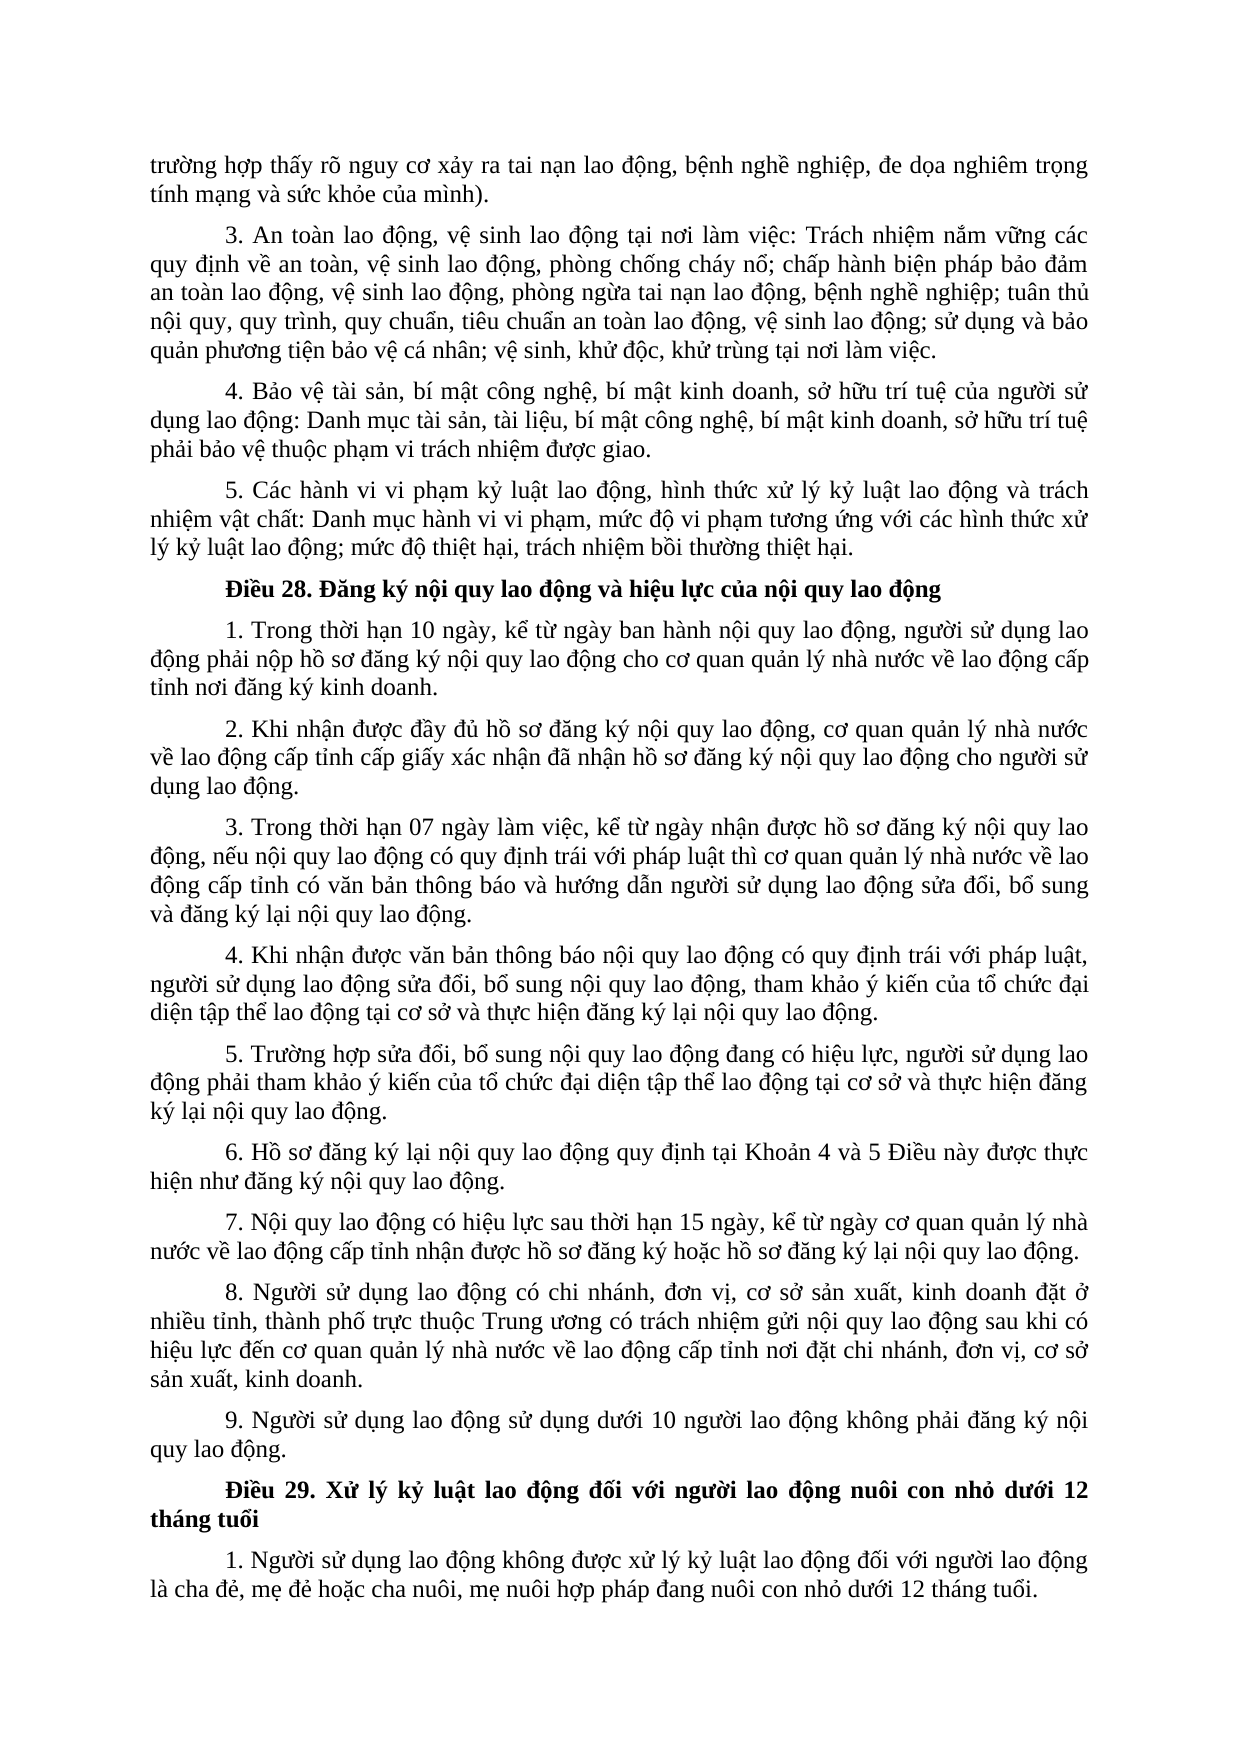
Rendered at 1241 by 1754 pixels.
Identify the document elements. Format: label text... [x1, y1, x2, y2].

text 3. Trong thời hạn 07 ngày làm việc, kể từ ngày nhận được hồ sơ đăng ký nội quy lao động, nếu nội quy lao động có quy định trái với pháp luật thì cơ quan quản lý nhà nước về lao động cấp tỉnh có văn bản thông báo và hướng dẫn người sử dụng lao động sửa đổi, bổ sung và đăng ký lại nội quy lao động. [150, 812, 1090, 927]
text 1. Trong thời hạn 10 ngày, kể từ ngày ban hành nội quy lao động, người sử dụng lao động phải nộp hồ sơ đăng ký nội quy lao động cho cơ quan quản lý nhà nước về lao động cấp tỉnh nơi đăng ký kinh doanh. [150, 615, 1090, 701]
text 5. Trường hợp sửa đổi, bổ sung nội quy lao động đang có hiệu lực, người sử dụng lao động phải tham khảo ý kiến của tổ chức đại diện tập thể lao động tại cơ sở và thực hiện đăng ký lại nội quy lao động. [150, 1039, 1090, 1125]
text 5. Các hành vi vi phạm kỷ luật lao động, hình thức xử lý kỷ luật lao động và trách nhiệm vật chất: Danh mục hành vi vi phạm, mức độ vi phạm tương ứng với các hình thức xử lý kỷ luật lao động; mức độ thiệt hại, trách nhiệm bồi thường thiệt hại. [150, 475, 1090, 561]
text 1. Người sử dụng lao động không được xử lý kỷ luật lao động đối với người lao động là cha đẻ, mẹ đẻ hoặc cha nuôi, mẹ nuôi hợp pháp đang nuôi con nhỏ dưới 12 tháng tuổi. [150, 1545, 1090, 1602]
text 9. Người sử dụng lao động sử dụng dưới 10 người lao động không phải đăng ký nội quy lao động. [150, 1405, 1090, 1462]
text Điều 28. Đăng ký nội quy lao động và hiệu lực của nội quy lao động [150, 574, 1090, 602]
text 2. Khi nhận được đầy đủ hồ sơ đăng ký nội quy lao động, cơ quan quản lý nhà nước về lao động cấp tỉnh cấp giấy xác nhận đã nhận hồ sơ đăng ký nội quy lao động cho người sử dụng lao động. [150, 714, 1090, 800]
text 4. Bảo vệ tài sản, bí mật công nghệ, bí mật kinh doanh, sở hữu trí tuệ của người sử dụng lao động: Danh mục tài sản, tài liệu, bí mật công nghệ, bí mật kinh doanh, sở hữu trí tuệ phải bảo vệ thuộc phạm vi trách nhiệm được giao. [150, 376, 1090, 462]
text 4. Khi nhận được văn bản thông báo nội quy lao động có quy định trái với pháp luật, người sử dụng lao động sửa đổi, bổ sung nội quy lao động, tham khảo ý kiến của tổ chức đại diện tập thể lao động tại cơ sở và thực hiện đăng ký lại nội quy lao động. [150, 940, 1090, 1026]
text Điều 29. Xử lý kỷ luật lao động đối với người lao động nuôi con nhỏ dưới 12 tháng tuổi [150, 1475, 1090, 1532]
text 6. Hồ sơ đăng ký lại nội quy lao động quy định tại Khoản 4 và 5 Điều này được thực hiện như đăng ký nội quy lao động. [150, 1137, 1090, 1195]
text 7. Nội quy lao động có hiệu lực sau thời hạn 15 ngày, kể từ ngày cơ quan quản lý nhà nước về lao động cấp tỉnh nhận được hồ sơ đăng ký hoặc hồ sơ đăng ký lại nội quy lao động. [150, 1207, 1090, 1265]
text 3. An toàn lao động, vệ sinh lao động tại nơi làm việc: Trách nhiệm nắm vững các quy định về an toàn, vệ sinh lao động, phòng chống cháy nổ; chấp hành biện pháp bảo đảm an toàn lao động, vệ sinh lao động, phòng ngừa tai nạn lao động, bệnh nghề nghiệp; tuân thủ nội quy, quy trình, quy chuẩn, tiêu chuẩn an toàn lao động, vệ sinh lao động; sử dụng và bảo quản phương tiện bảo vệ cá nhân; vệ sinh, khử độc, khử trùng tại nơi làm việc. [150, 220, 1090, 364]
text 8. Người sử dụng lao động có chi nhánh, đơn vị, cơ sở sản xuất, kinh doanh đặt ở nhiều tỉnh, thành phố trực thuộc Trung ương có trách nhiệm gửi nội quy lao động sau khi có hiệu lực đến cơ quan quản lý nhà nước về lao động cấp tỉnh nơi đặt chi nhánh, đơn vị, cơ sở sản xuất, kinh doanh. [150, 1277, 1090, 1392]
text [150, 150, 1090, 207]
